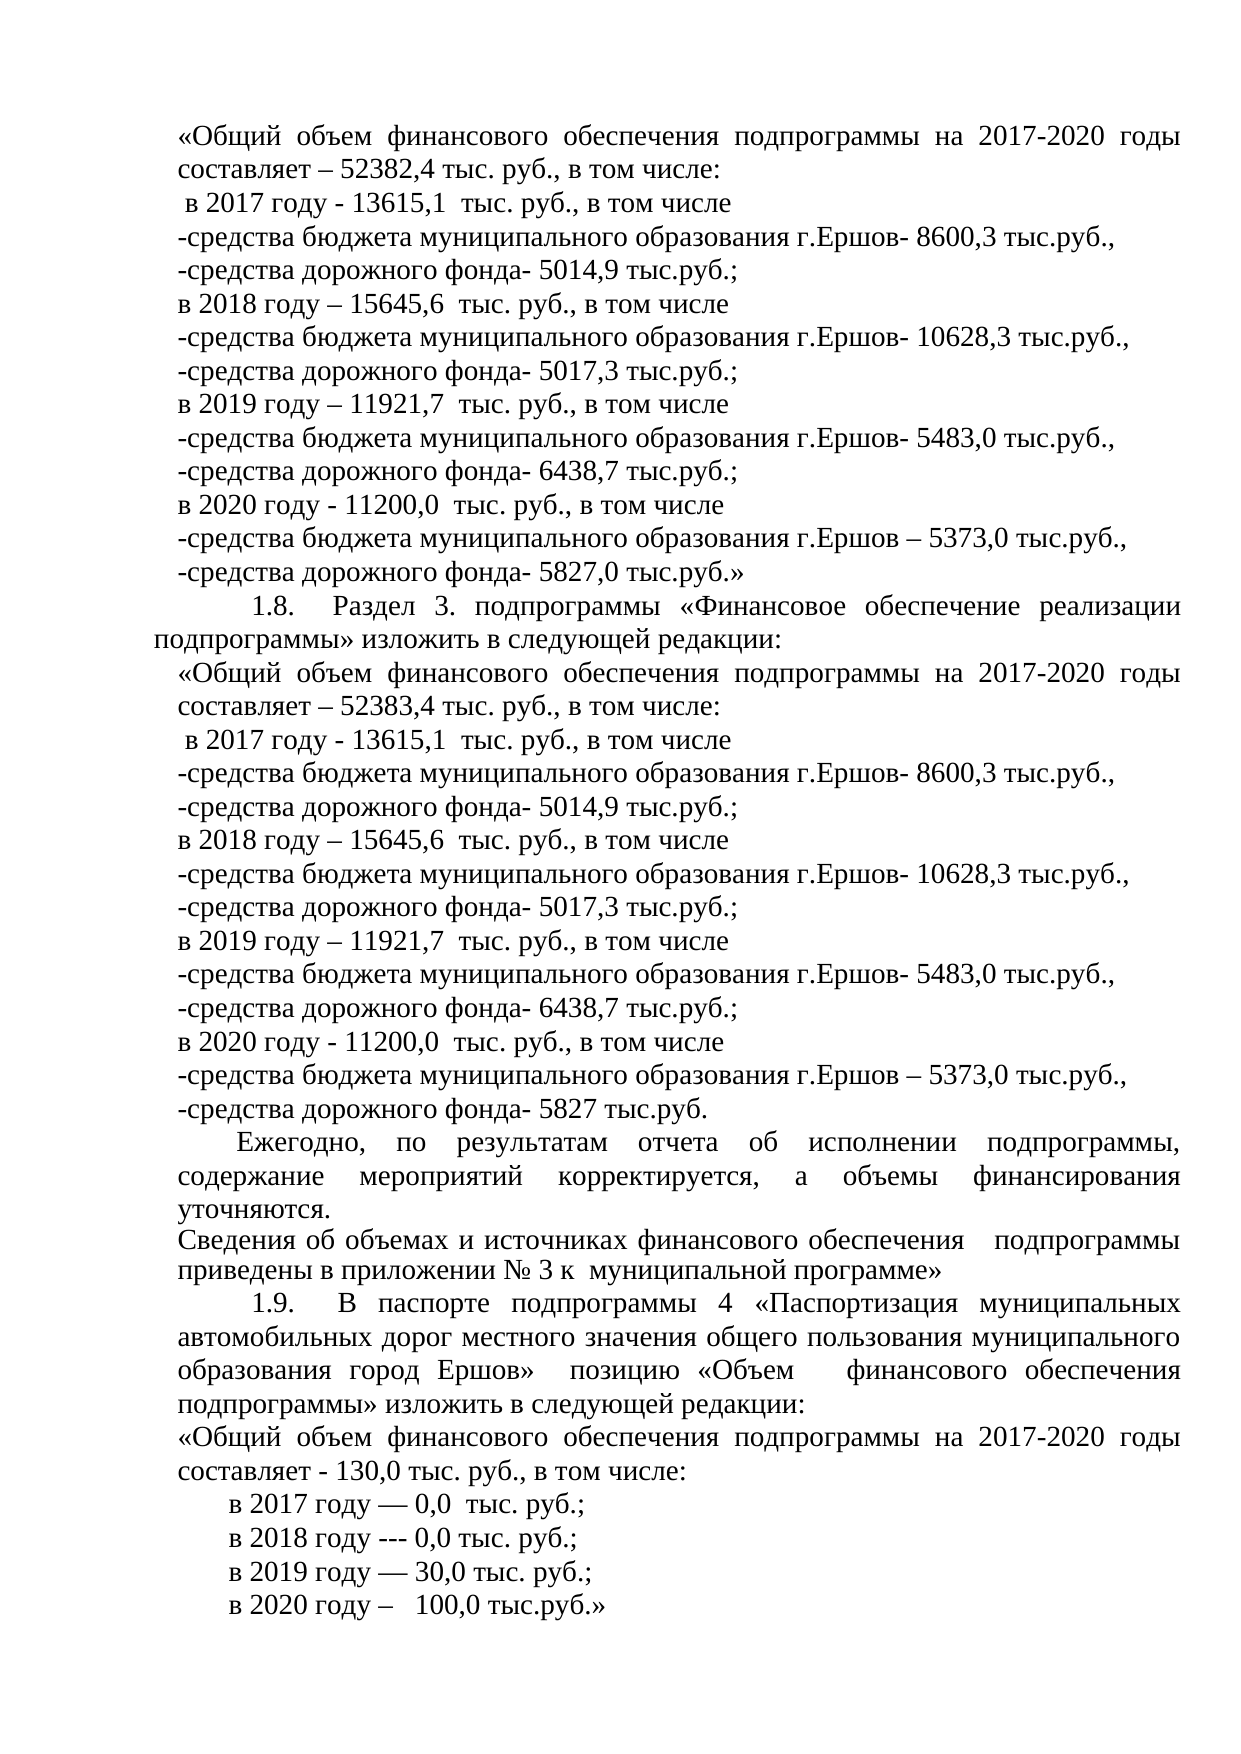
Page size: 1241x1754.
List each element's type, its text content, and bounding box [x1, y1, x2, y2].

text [177, 1419, 1181, 1487]
text в 2018 году – 15645,6 тыс. руб., в том числе [177, 822, 1181, 856]
text «Общий объем финансового обеспечения подпрограммы на 2017-2020 годы составляет – 52382,4 тыс. руб., в том числе: [177, 118, 1181, 185]
text 1.8. Раздел 3. подпрограммы «Финансовое обеспечение реализации подпрограммы» изложить в следующей редакции: [154, 588, 1181, 655]
text в 2017 году - 13615,1 тыс. руб., в том числе [177, 185, 1181, 219]
text -средства бюджета муниципального образования г.Ершов- 5483,0 тыс.руб., [177, 420, 1181, 453]
text «Общий объем финансового обеспечения подпрограммы на 2017-2020 годы составляет – 52383,4 тыс. руб., в том числе: [177, 655, 1181, 722]
text -средства бюджета муниципального образования г.Ершов – 5373,0 тыс.руб., [177, 1057, 1181, 1091]
text в 2018 году --- 0,0 тыс. руб.; [177, 1520, 1181, 1554]
text -средства бюджета муниципального образования г.Ершов- 8600,3 тыс.руб., [177, 219, 1181, 252]
text -средства бюджета муниципального образования г.Ершов- 5483,0 тыс.руб., [177, 957, 1181, 990]
text 1.9. В паспорте подпрограммы 4 «Паспортизация муниципальных автомобильных дорог местного значения общего пользования муниципального образования город Ершов» позицию «Объем финансового обеспечения подпрограммы» изложить в следующей редакции: [177, 1285, 1181, 1419]
text Сведения об объемах и источниках финансового обеспечения подпрограммы приведены в приложении № 3 к муниципальной программе» [177, 1225, 1181, 1285]
text в 2020 году – 100,0 тыс.руб.» [177, 1587, 1181, 1621]
text -средства дорожного фонда- 5014,9 тыс.руб.; [177, 789, 1181, 822]
text Ежегодно, по результатам отчета об исполнении подпрограммы, содержание мероприятий корректируется, а объемы финансирования уточняются. [177, 1124, 1181, 1225]
text -средства дорожного фонда- 6438,7 тыс.руб.; [177, 453, 1181, 487]
text -средства бюджета муниципального образования г.Ершов – 5373,0 тыс.руб., [177, 521, 1181, 554]
text -средства дорожного фонда- 5014,9 тыс.руб.; [177, 252, 1181, 286]
text в 2017 году - 13615,1 тыс. руб., в том числе [177, 722, 1181, 755]
text в 2019 году – 11921,7 тыс. руб., в том числе [177, 386, 1181, 420]
text -средства дорожного фонда- 5827,0 тыс.руб.» [177, 554, 1181, 588]
text в 2019 году — 30,0 тыс. руб.; [177, 1554, 1181, 1587]
text в 2020 году - 11200,0 тыс. руб., в том числе [177, 1024, 1181, 1057]
text -средства дорожного фонда- 6438,7 тыс.руб.; [177, 990, 1181, 1024]
text -средства бюджета муниципального образования г.Ершов- 10628,3 тыс.руб., [177, 856, 1181, 889]
text в 2018 году – 15645,6 тыс. руб., в том числе [177, 286, 1181, 319]
text в 2020 году - 11200,0 тыс. руб., в том числе [177, 487, 1181, 521]
text -средства бюджета муниципального образования г.Ершов- 8600,3 тыс.руб., [177, 755, 1181, 789]
text -средства дорожного фонда- 5017,3 тыс.руб.; [177, 889, 1181, 923]
text в 2019 году – 11921,7 тыс. руб., в том числе [177, 923, 1181, 957]
text -средства бюджета муниципального образования г.Ершов- 10628,3 тыс.руб., [177, 319, 1181, 353]
text в 2017 году — 0,0 тыс. руб.; [177, 1487, 1181, 1520]
text -средства дорожного фонда- 5827 тыс.руб. [177, 1091, 1181, 1124]
text -средства дорожного фонда- 5017,3 тыс.руб.; [177, 353, 1181, 386]
